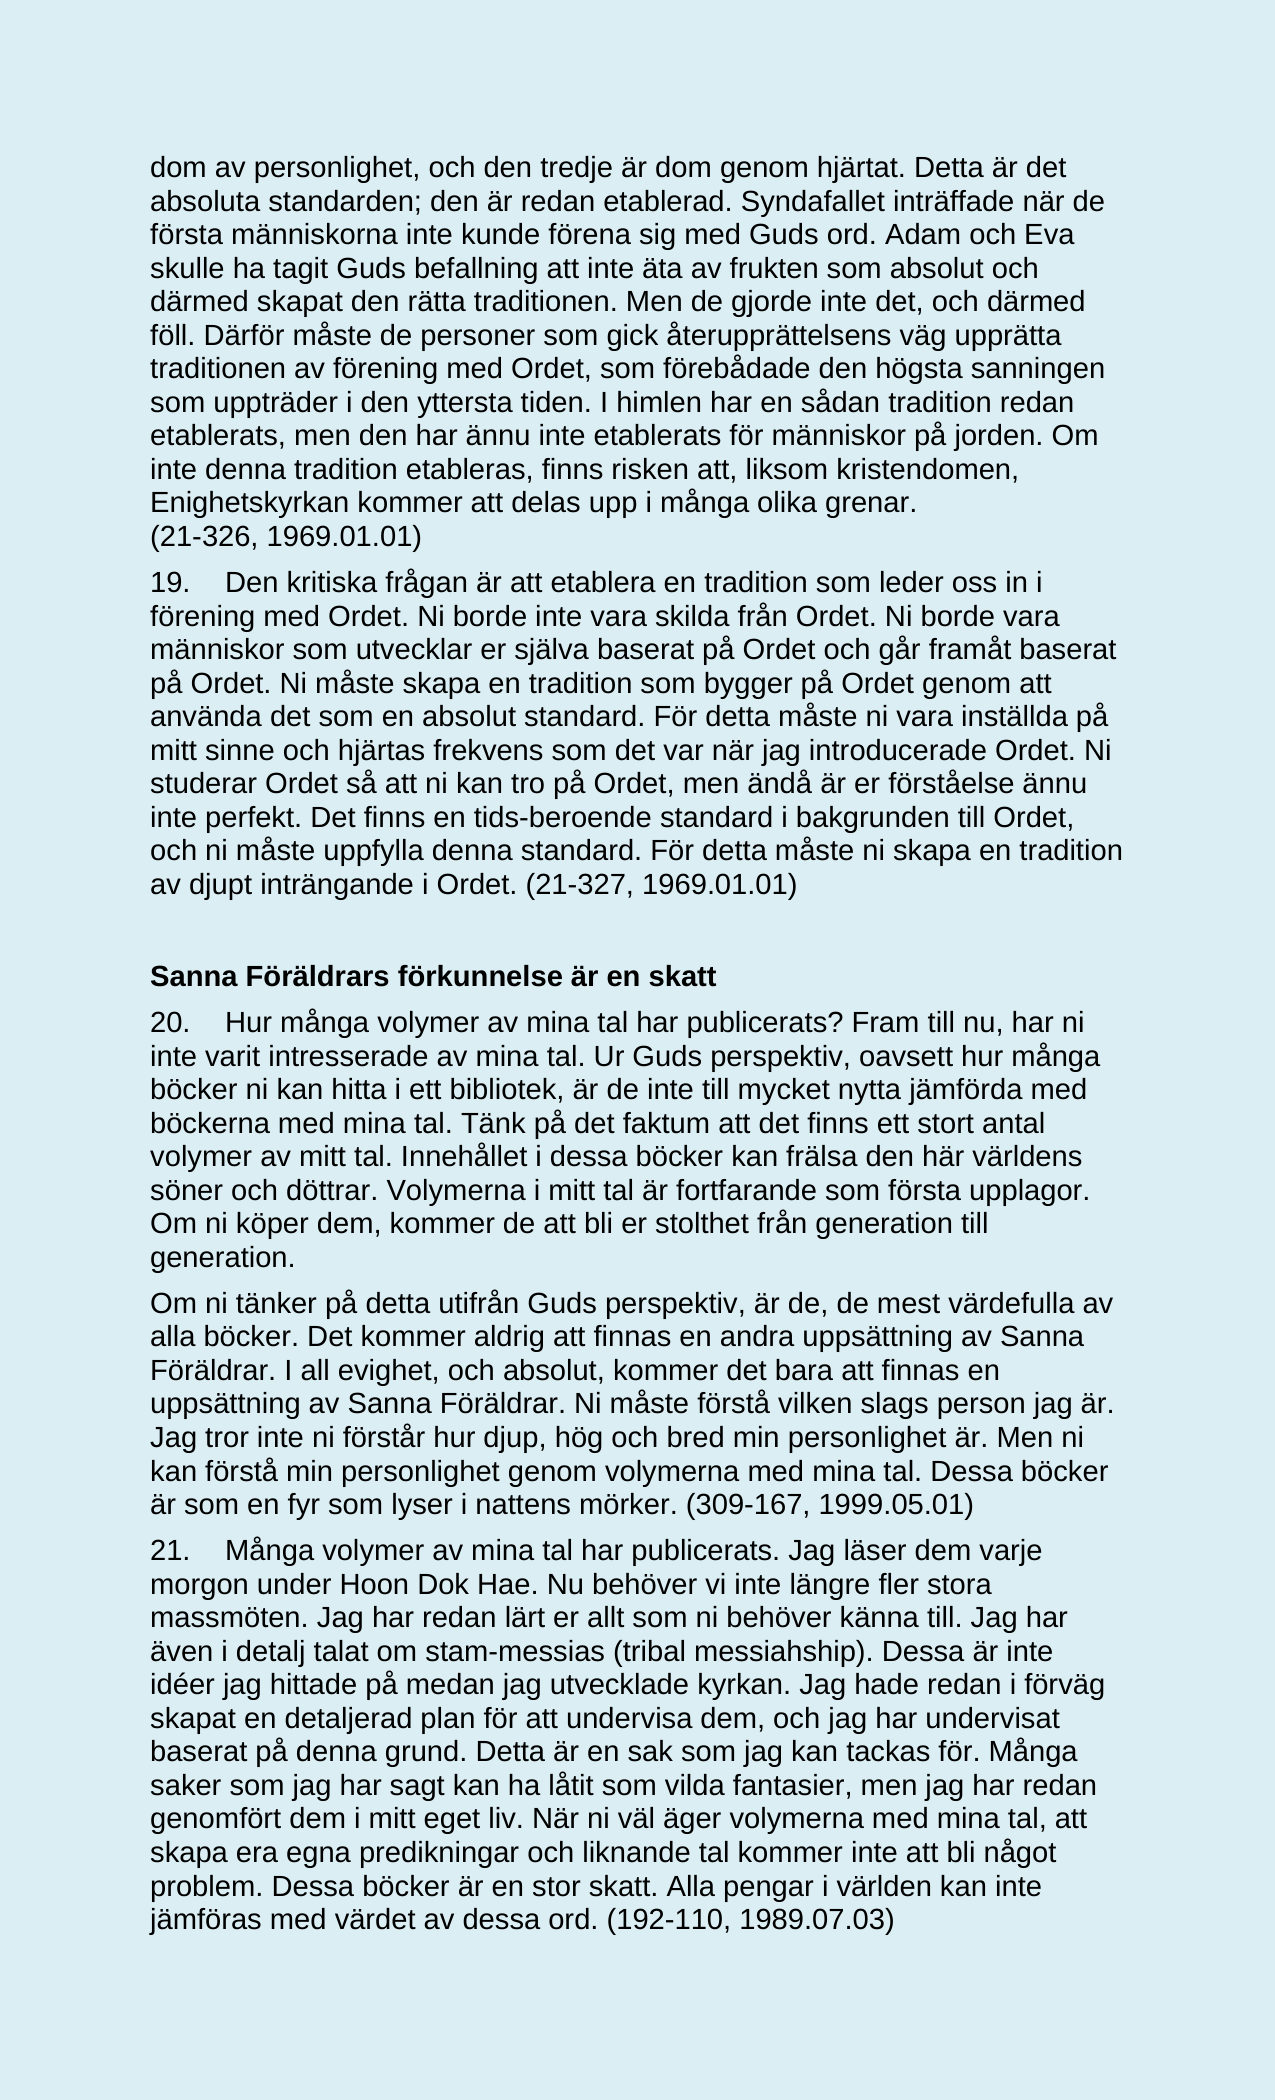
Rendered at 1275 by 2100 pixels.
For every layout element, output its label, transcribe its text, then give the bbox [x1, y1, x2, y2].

text Om ni tänker på detta utifrån Guds perspektiv, är de, de mest värdefulla av alla böcker. Det kommer aldrig att finnas en andra uppsättning av Sanna Föräldrar. I all evighet, och absolut, kommer det bara att finnas en uppsättning av Sanna Föräldrar. Ni måste förstå vilken slags person jag är. Jag tror inte ni förstår hur djup, hög och bred min personlighet är. Men ni kan förstå min personlighet genom volymerna med mina tal. Dessa böcker är som en fyr som lyser i nattens mörker. (309-167, 1999.05.01) [150, 1286, 1125, 1521]
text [150, 150, 1125, 552]
text 19. Den kritiska frågan är att etablera en tradition som leder oss in i förening med Ordet. Ni borde inte vara skilda från Ordet. Ni borde vara människor som utvecklar er själva baserat på Ordet och går framåt baserat på Ordet. Ni måste skapa en tradition som bygger på Ordet genom att använda det som en absolut standard. För detta måste ni vara inställda på mitt sinne och hjärtas frekvens som det var när jag introducerade Ordet. Ni studerar Ordet så att ni kan tro på Ordet, men ändå är er förståelse ännu inte perfekt. Det finns en tids-beroende standard i bakgrunden till Ordet, och ni måste uppfylla denna standard. För detta måste ni skapa en tradition av djupt inträngande i Ordet. (21-327, 1969.01.01) [150, 565, 1125, 900]
text 20. Hur många volymer av mina tal har publicerats? Fram till nu, har ni inte varit intresserade av mina tal. Ur Guds perspektiv, oavsett hur många böcker ni kan hitta i ett bibliotek, är de inte till mycket nytta jämförda med böckerna med mina tal. Tänk på det faktum att det finns ett stort antal volymer av mitt tal. Innehållet i dessa böcker kan frälsa den här världens söner och döttrar. Volymerna i mitt tal är fortfarande som första upplagor. Om ni köper dem, kommer de att bli er stolthet från generation till generation. [150, 1005, 1125, 1273]
text 21. Många volymer av mina tal har publicerats. Jag läser dem varje morgon under Hoon Dok Hae. Nu behöver vi inte längre fler stora massmöten. Jag har redan lärt er allt som ni behöver känna till. Jag har även i detalj talat om stam-messias (tribal messiahship). Dessa är inte idéer jag hittade på medan jag utvecklade kyrkan. Jag hade redan i förväg skapat en detaljerad plan för att undervisa dem, och jag har undervisat baserat på denna grund. Detta är en sak som jag kan tackas för. Många saker som jag har sagt kan ha låtit som vilda fantasier, men jag har redan genomfört dem i mitt eget liv. När ni väl äger volymerna med mina tal, att skapa era egna predikningar och liknande tal kommer inte att bli något problem. Dessa böcker är en stor skatt. Alla pengar i världen kan inte jämföras med värdet av dessa ord. (192-110, 1989.07.03) [150, 1533, 1125, 1936]
text Sanna Föräldrars förkunnelse är en skatt [150, 959, 1125, 992]
